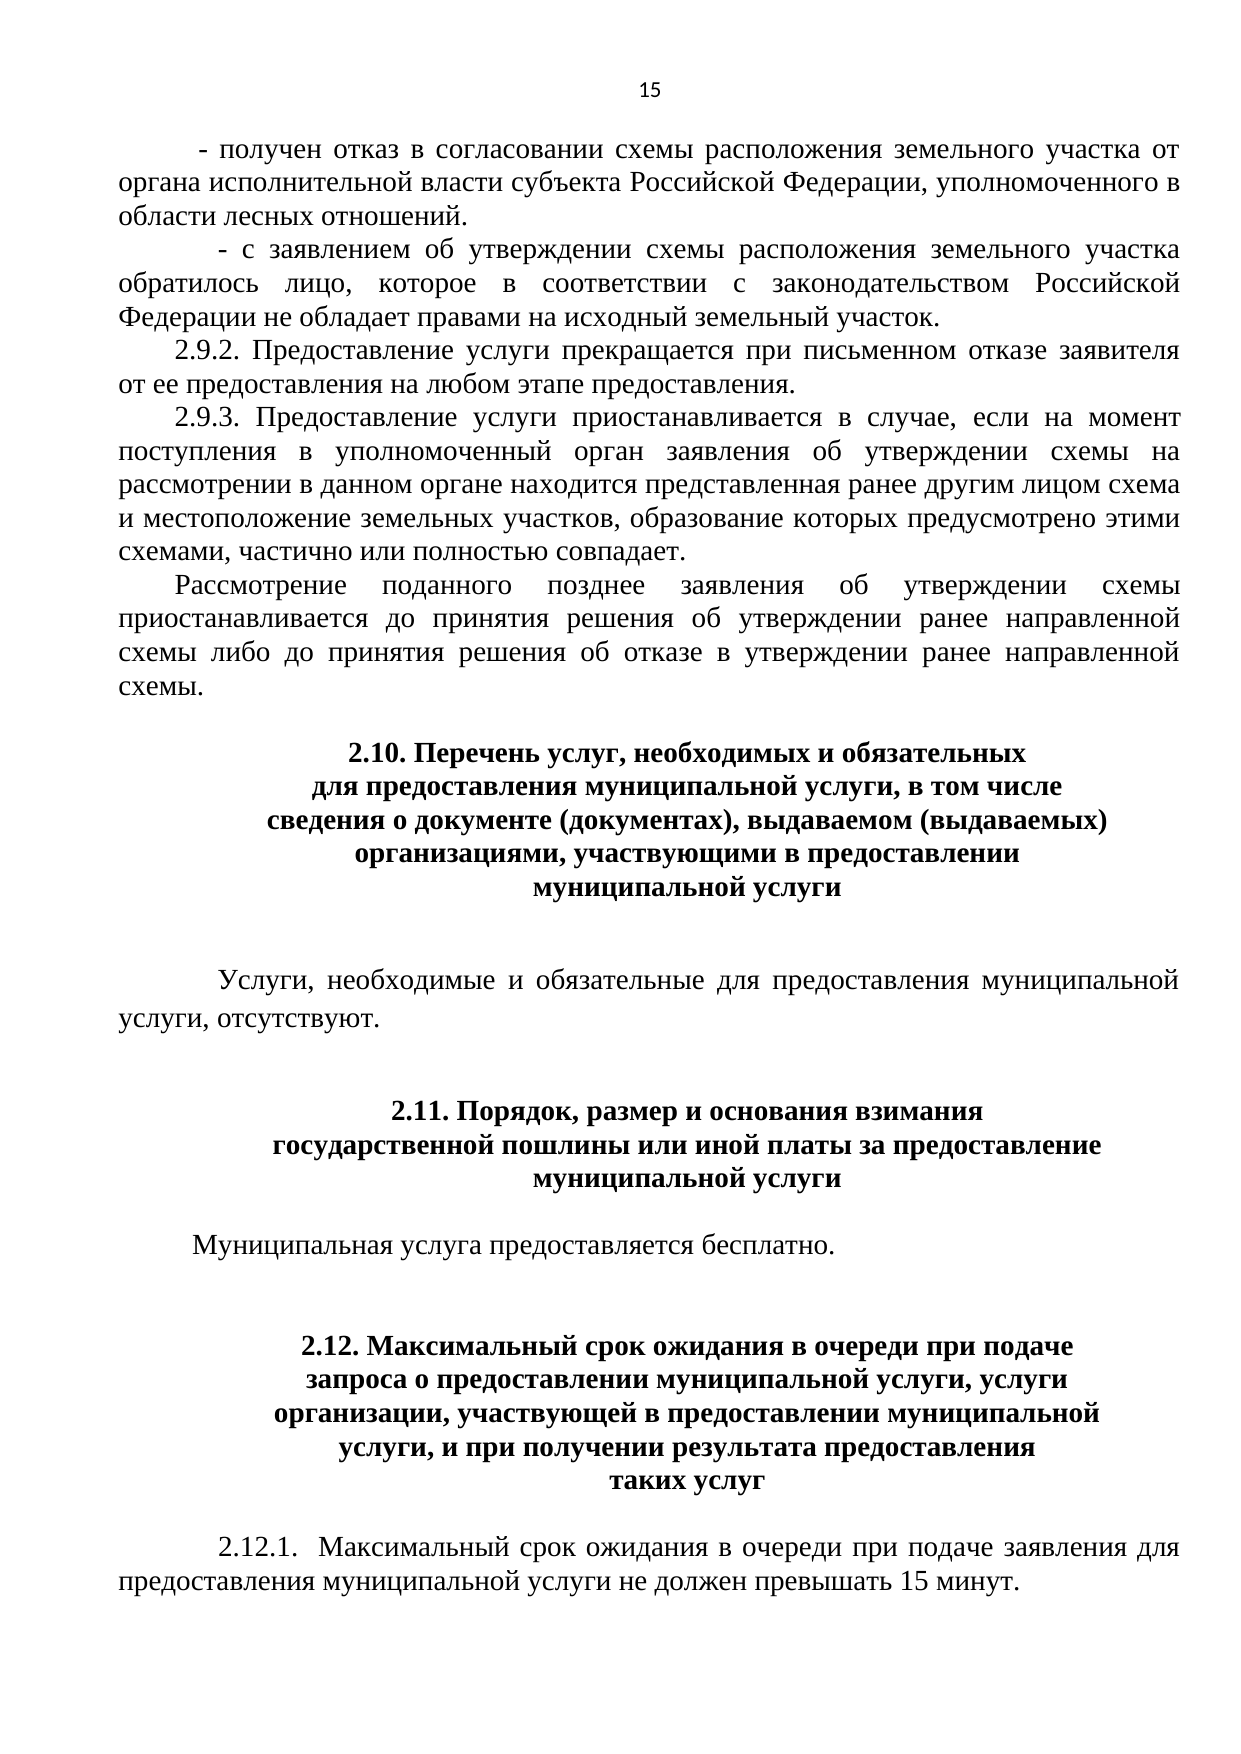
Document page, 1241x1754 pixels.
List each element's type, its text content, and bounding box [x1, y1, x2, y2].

text Услуги, необходимые и обязательные для предоставления муниципальной услуги, отсутствуют. [118, 962, 1181, 1034]
text сведения о документе (документах), выдаваемом (выдаваемых) [118, 802, 1181, 835]
text Муниципальная услуга предоставляется бесплатно. [118, 1227, 1181, 1261]
text 2.9.2. Предоставление услуги прекращается при письменном отказе заявителя от ее предоставления на любом этапе предоставления. [118, 332, 1181, 399]
text 2.11. Порядок, размер и основания взимания [118, 1093, 1181, 1127]
text таких услуг [118, 1462, 1181, 1496]
text 2.12. Максимальный срок ожидания в очереди при подаче [118, 1328, 1181, 1362]
text - получен отказ в согласовании схемы расположения земельного участка от органа исполнительной власти субъекта Российской Федерации, уполномоченного в области лесных отношений. [118, 131, 1181, 232]
text Рассмотрение поданного позднее заявления об утверждении схемы приостанавливается до принятия решения об утверждении ранее направленной схемы либо до принятия решения об отказе в утверждении ранее направленной схемы. [118, 567, 1181, 701]
text муниципальной услуги [118, 1160, 1181, 1194]
text организациями, участвующими в предоставлении [118, 835, 1181, 869]
text 2.9.3. Предоставление услуги приостанавливается в случае, если на момент поступления в уполномоченный орган заявления об утверждении схемы на рассмотрении в данном органе находится представленная ранее другим лицом схема и местоположение земельных участков, образование которых предусмотрено этими схемами, частично или полностью совпадает. [118, 399, 1181, 567]
text запроса о предоставлении муниципальной услуги, услуги [118, 1362, 1181, 1395]
text услуги, и при получении результата предоставления [118, 1429, 1181, 1462]
text для предоставления муниципальной услуги, в том числе [118, 768, 1181, 802]
text муниципальной услуги [118, 869, 1181, 902]
text - с заявлением об утверждении схемы расположения земельного участка обратилось лицо, которое в соответствии с законодательством Российской Федерации не обладает правами на исходный земельный участок. [118, 232, 1181, 332]
text 2.12.1. Максимальный срок ожидания в очереди при подаче заявления для предоставления муниципальной услуги не должен превышать 15 минут. [118, 1529, 1181, 1596]
text организации, участвующей в предоставлении муниципальной [118, 1395, 1181, 1429]
text 2.10. Перечень услуг, необходимых и обязательных [118, 735, 1181, 768]
text государственной пошлины или иной платы за предоставление [118, 1127, 1181, 1160]
